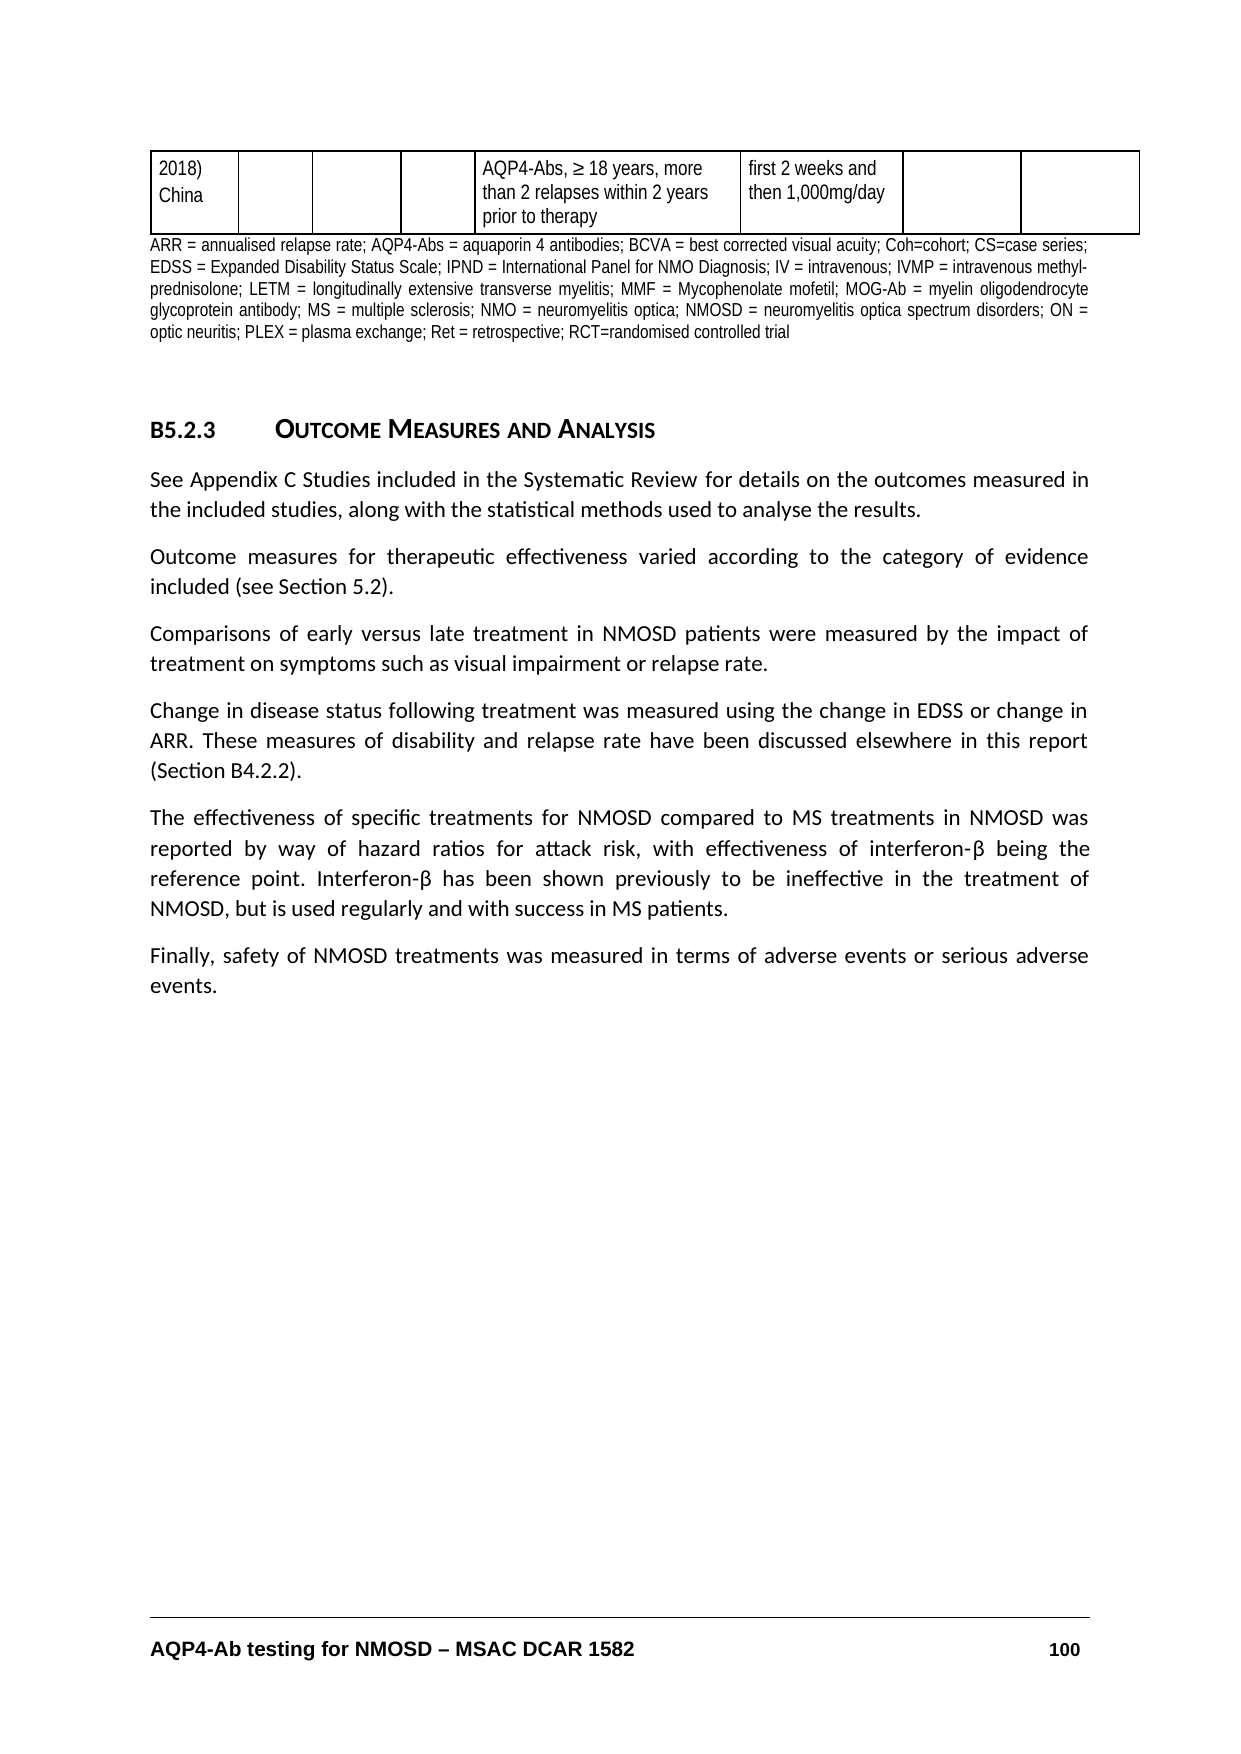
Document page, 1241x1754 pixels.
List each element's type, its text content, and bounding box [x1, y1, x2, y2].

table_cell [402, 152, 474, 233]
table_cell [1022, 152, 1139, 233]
text Outcome measures for therapeutic effectiveness varied according to the category of evidence included (see Section 5.2). [150, 542, 1090, 600]
text Finally, safety of NMOSD treatments was measured in terms of adverse events or serious adverse events. [150, 941, 1090, 999]
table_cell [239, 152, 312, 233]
text Comparisons of early versus late treatment in NMOSD patients were measured by the impact of treatment on symptoms such as visual impairment or relapse rate. [150, 619, 1090, 677]
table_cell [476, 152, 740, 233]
text The effectiveness of specific treatments for NMOSD compared to MS treatments in NMOSD was reported by way of hazard ratios for attack risk, with effectiveness of interferon-β being the reference point. Interferon-β has been shown previously to be ineffective in the treatment of NMOSD, but is used regularly and with success in MS patients. [150, 803, 1090, 922]
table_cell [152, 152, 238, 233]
text See Appendix C for details on the outcomes measured in the included studies, along with the statistical methods used to analyse the results. [150, 465, 1090, 523]
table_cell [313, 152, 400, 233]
text ARR = annualised relapse rate; AQP4-Abs = aquaporin 4 antibodies; BCVA = best corrected visual acuity; Coh=cohort; CS=case series; EDSS = Expanded Disability Status Scale; IPND = International Panel for NMO Diagnosis; IV = intravenous; IVMP = intravenous methyl-prednisolone; LETM = longitudinally extensive transverse myelitis; MMF = Mycophenolate mofetil; MOG-Ab = myelin oligodendrocyte glycoprotein antibody; MS = multiple sclerosis; NMO = neuromyelitis optica; NMOSD = neuromyelitis optica spectrum disorders; ON = optic neuritis; PLEX = plasma exchange; Ret = retrospective; RCT=randomised controlled trial [150, 235, 1090, 342]
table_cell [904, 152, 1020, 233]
subtitle Outcome Measures and Analysis [150, 410, 1090, 446]
text Change in disease status following treatment was measured using the change in EDSS or change in ARR. These measures of disability and relapse rate have been discussed elsewhere in this report (Section B4.2.2). [150, 696, 1090, 785]
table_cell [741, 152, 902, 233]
